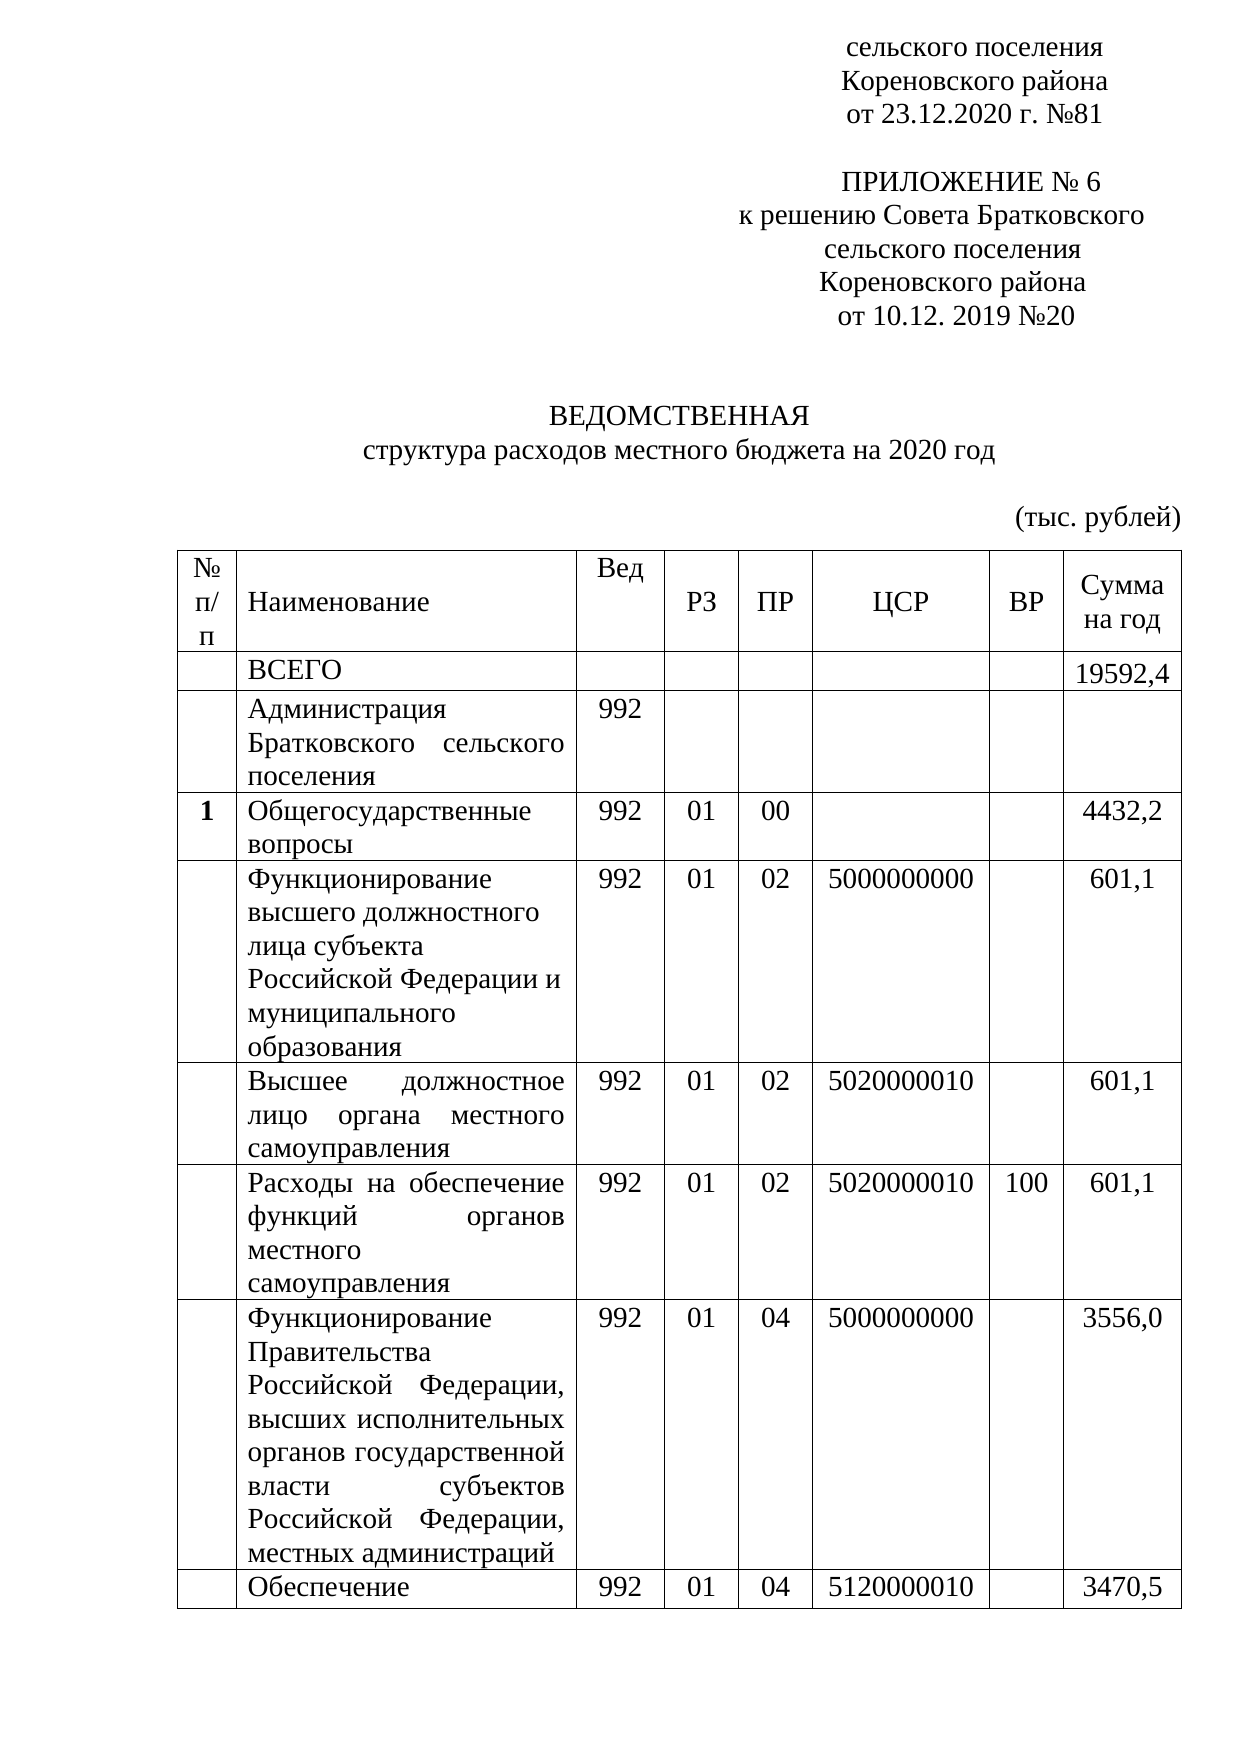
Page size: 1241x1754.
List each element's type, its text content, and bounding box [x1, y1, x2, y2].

table_cell [1064, 691, 1181, 792]
table_cell [990, 861, 1063, 1062]
table_cell [178, 1300, 236, 1568]
table_cell Высшее должностное лицо органа местного самоуправления [237, 1063, 576, 1164]
table_cell 04 [739, 1570, 812, 1608]
table_cell 19592,4 [1064, 652, 1181, 690]
table_cell [813, 652, 989, 690]
table_cell 01 [665, 793, 738, 860]
table_cell 992 [577, 1300, 664, 1568]
table_cell 601,1 [1064, 861, 1181, 1062]
table_cell 100 [990, 1165, 1063, 1299]
table_cell [990, 1300, 1063, 1568]
text Кореновского района [177, 63, 1181, 97]
table_cell 992 [577, 861, 664, 1062]
table_header Сумма на год [1064, 551, 1181, 651]
table_cell 992 [577, 691, 664, 792]
table_cell 601,1 [1064, 1063, 1181, 1164]
table_cell 5120000010 [813, 1570, 989, 1608]
table_cell 01 [665, 1165, 738, 1299]
table_header Наименование [237, 551, 576, 651]
table_cell 01 [665, 861, 738, 1062]
table_cell Общегосударственные вопросы [237, 793, 576, 860]
table_cell [990, 793, 1063, 860]
table_cell ВСЕГО [237, 652, 576, 690]
table_cell [178, 1165, 236, 1299]
table_cell 01 [665, 1063, 738, 1164]
table_cell 02 [739, 1165, 812, 1299]
text от 23.12.2020 г. №81 [177, 97, 1181, 130]
text сельского поселения [177, 29, 1181, 63]
text Кореновского района [177, 264, 1181, 298]
table_cell 992 [577, 1570, 664, 1608]
text ВЕДОМСТВЕННАЯ [177, 398, 1181, 432]
table_cell [990, 652, 1063, 690]
table_cell [178, 1570, 236, 1608]
table_cell Расходы на обеспечение функций органов местного самоуправления [237, 1165, 576, 1299]
text сельского поселения [177, 231, 1181, 264]
table_cell 3470,5 [1064, 1570, 1181, 1608]
table_cell [990, 1570, 1063, 1608]
text к решению Совета Братковского [177, 197, 1181, 231]
table_cell [739, 652, 812, 690]
table_cell [665, 691, 738, 792]
table_cell 5020000010 [813, 1165, 989, 1299]
table_cell 3556,0 [1064, 1300, 1181, 1568]
table_cell [178, 691, 236, 792]
table_cell Функционирование высшего должностного лица субъекта Российской Федерации и муниципального образования [237, 861, 576, 1062]
table_cell 5000000000 [813, 861, 989, 1062]
table_cell [577, 652, 664, 690]
table_cell 1 [178, 793, 236, 860]
table_header РЗ [665, 551, 738, 651]
text от 10.12. 2019 №20 [177, 298, 1181, 331]
table_cell 00 [739, 793, 812, 860]
table_header ЦСР [813, 551, 989, 651]
table_cell [990, 1063, 1063, 1164]
table_cell 992 [577, 1063, 664, 1164]
table_cell [178, 652, 236, 690]
table_header Вед [577, 551, 664, 651]
table_cell Функционирование Правительства Российской Федерации, высших исполнительных органов государственной власти субъектов Российской Федерации, местных администраций [237, 1300, 576, 1568]
table_cell 4432,2 [1064, 793, 1181, 860]
table_cell [665, 652, 738, 690]
table_cell [813, 793, 989, 860]
text структура расходов местного бюджета на 2020 год [177, 432, 1181, 466]
text (тыс. рублей) [177, 499, 1181, 533]
table_cell 5020000010 [813, 1063, 989, 1164]
table_header ПР [739, 551, 812, 651]
table_cell 01 [665, 1300, 738, 1568]
table_cell 01 [665, 1570, 738, 1608]
table_cell 5000000000 [813, 1300, 989, 1568]
table_cell [178, 1063, 236, 1164]
table_cell [178, 861, 236, 1062]
table_cell 02 [739, 1063, 812, 1164]
table_header ВР [990, 551, 1063, 651]
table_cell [237, 1570, 576, 1608]
table_cell 04 [739, 1300, 812, 1568]
table_cell 992 [577, 1165, 664, 1299]
table_cell [813, 691, 989, 792]
table_cell Администрация Братковского сельского поселения [237, 691, 576, 792]
text ПРИЛОЖЕНИЕ № 6 [767, 164, 1181, 197]
table_cell 02 [739, 861, 812, 1062]
table_cell 992 [577, 793, 664, 860]
table_cell [990, 691, 1063, 792]
table_cell [739, 691, 812, 792]
table_header № п/п [178, 551, 236, 651]
table_cell 601,1 [1064, 1165, 1181, 1299]
